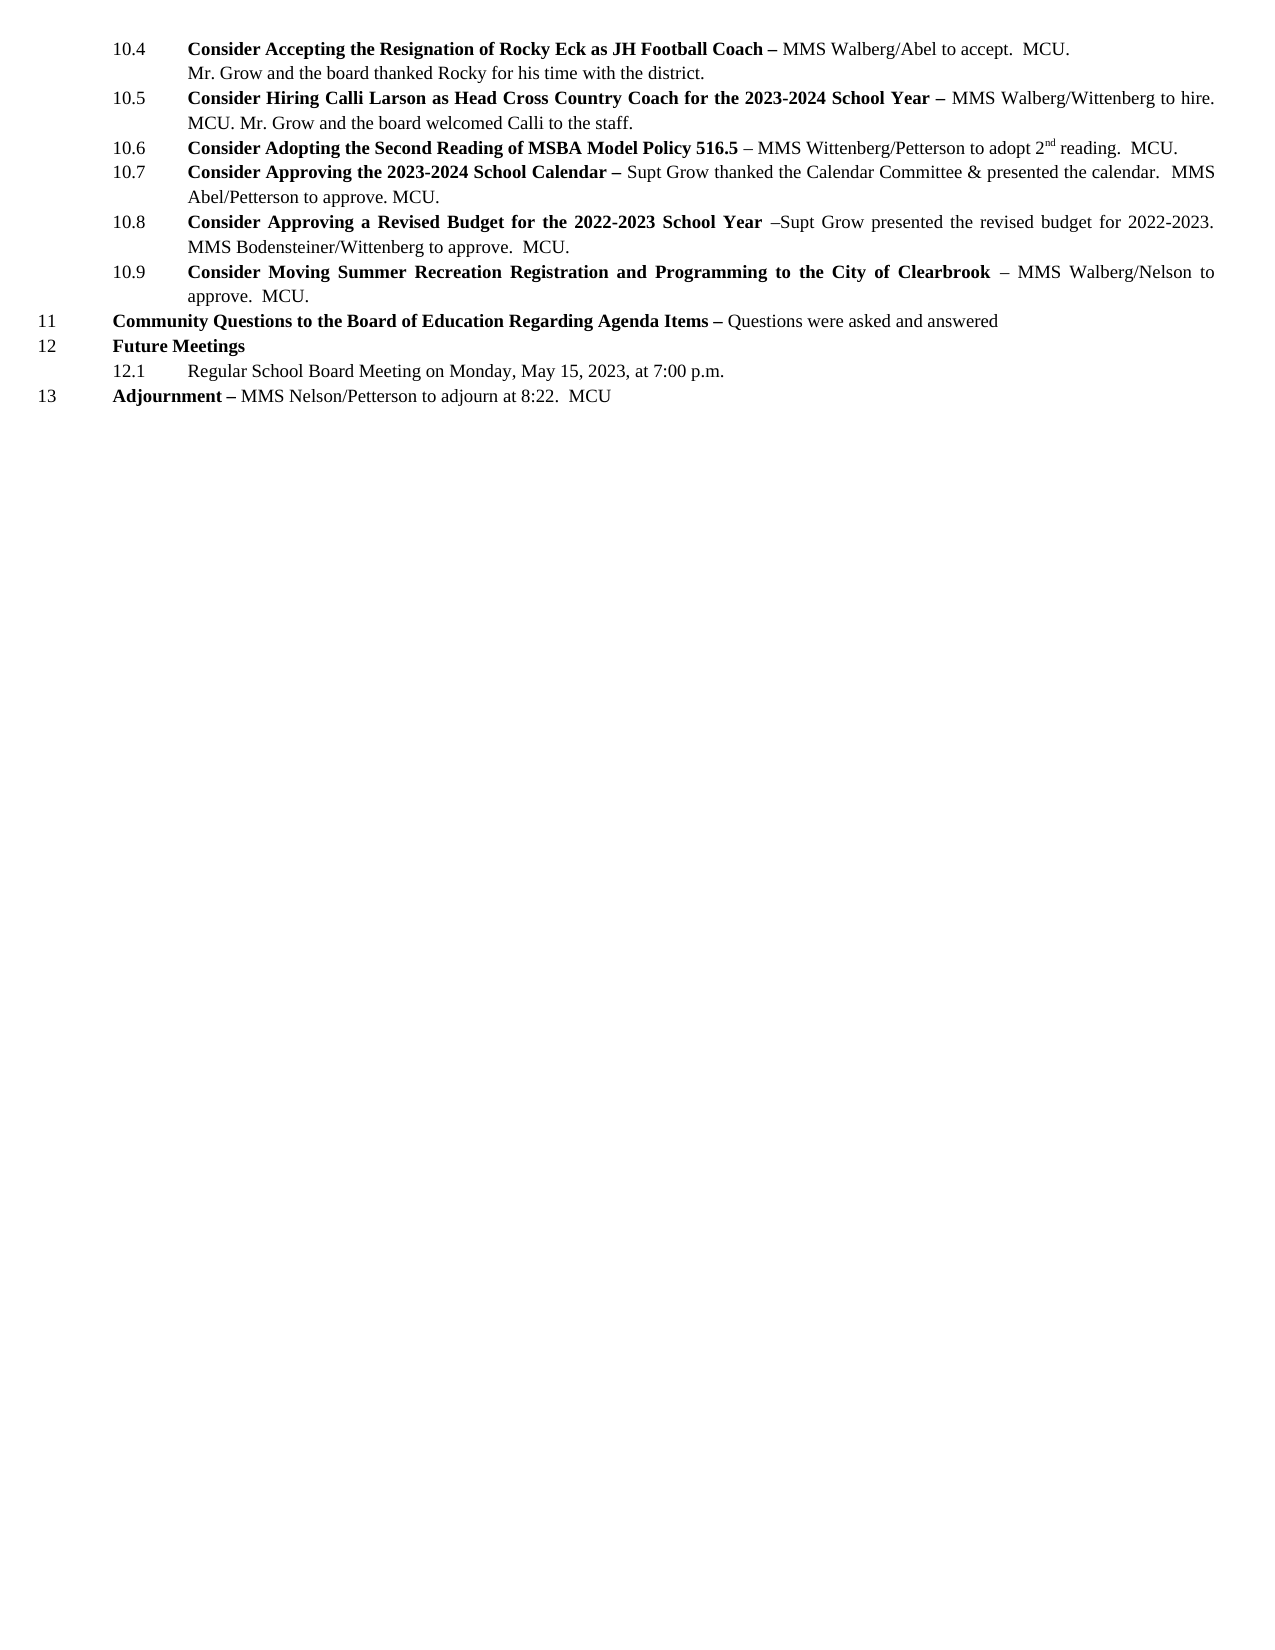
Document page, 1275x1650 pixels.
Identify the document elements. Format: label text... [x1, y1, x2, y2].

text 12.1 Regular School Board Meeting on Monday, May 15, 2023, at 7:00 p.m. [37, 360, 1215, 381]
text 10.9 Consider Moving Summer Recreation Registration and Programming to the City of Clearbrook – MMS Walberg/Nelson to approve. MCU. [112, 261, 1215, 307]
text 12 Future Meetings [37, 335, 1215, 357]
text 10.8 Consider Approving a Revised Budget for the 2022-2023 School Year –Supt Grow presented the revised budget for 2022-2023. MMS Bodensteiner/Wittenberg to approve. MCU. [112, 211, 1215, 257]
text 10.7 Consider Approving the 2023-2024 School Calendar – Supt Grow thanked the Calendar Committee & presented the calendar. MMS Abel/Petterson to approve. MCU. [112, 161, 1215, 208]
text Mr. Grow and the board thanked Rocky for his time with the district. [112, 62, 1215, 84]
text 10.5 Consider Hiring Calli Larson as Head Cross Country Coach for the 2023-2024 School Year – MMS Walberg/Wittenberg to hire. MCU. Mr. Grow and the board welcomed Calli to the staff. [112, 87, 1215, 133]
text 11 Community Questions to the Board of Education Regarding Agenda Items – Questions were asked and answered [37, 310, 1215, 332]
text 10.4 Consider Accepting the Resignation of Rocky Eck as JH Football Coach – MMS Walberg/Abel to accept. MCU. [112, 37, 1215, 59]
text 13 Adjournment – MMS Nelson/Petterson to adjourn at 8:22. MCU [37, 384, 1215, 406]
text 10.6 Consider Adopting the Second Reading of MSBA Model Policy 516.5 – MMS Wittenberg/Petterson to adopt 2nd reading. MCU. [112, 137, 1215, 158]
